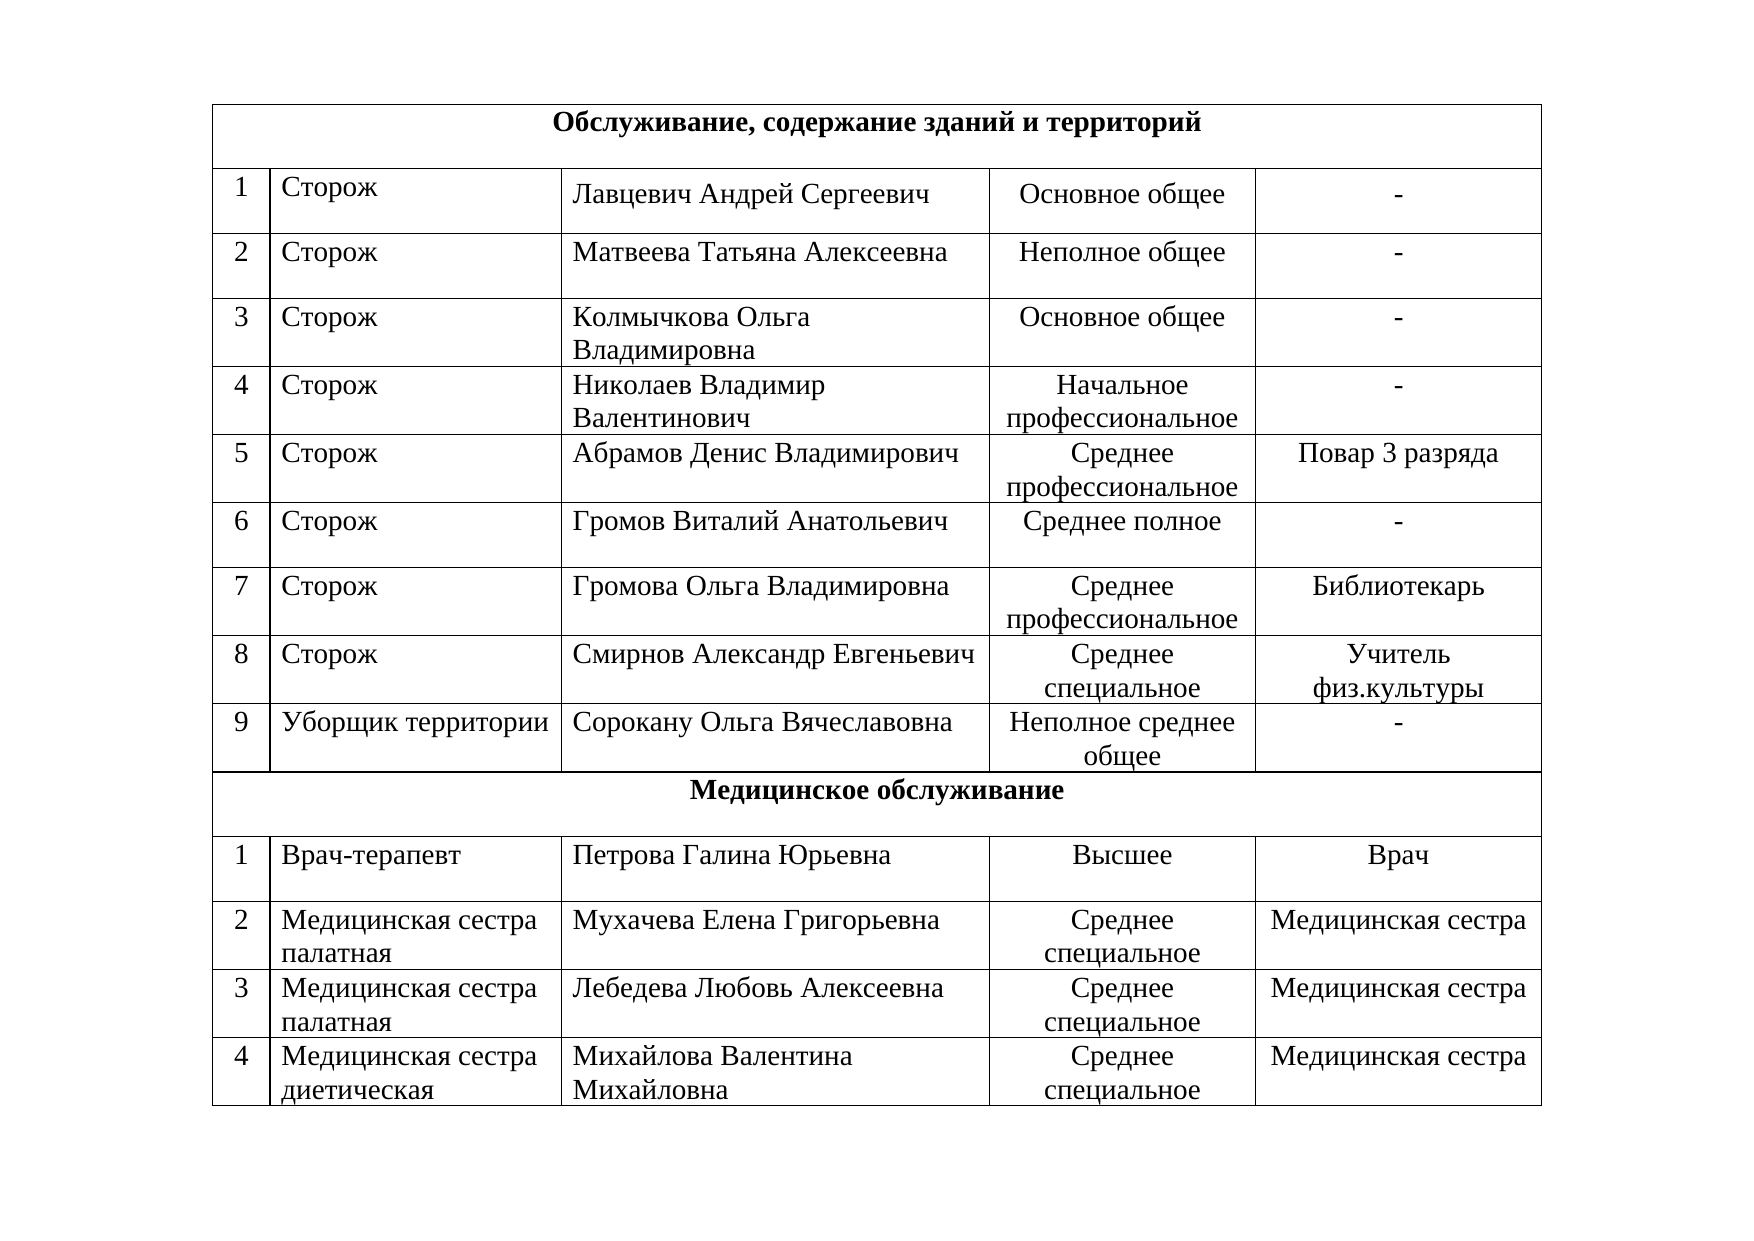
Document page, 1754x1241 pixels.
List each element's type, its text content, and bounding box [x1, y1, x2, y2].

table_cell Матвеева Татьяна Алексеевна [562, 234, 989, 298]
table_cell Сторож [271, 234, 561, 298]
table_cell Сторож [271, 636, 561, 703]
table_cell 9 [213, 704, 269, 771]
table_cell 1 [213, 837, 269, 901]
table_cell 4 [213, 1038, 269, 1105]
table_cell Громов Виталий Анатольевич [562, 503, 989, 567]
table_cell 4 [213, 367, 269, 434]
table_cell Мухачева Елена Григорьевна [562, 902, 989, 969]
table_cell Громова Ольга Владимировна [562, 568, 989, 635]
table_cell Медицинская сестра [1256, 970, 1541, 1037]
table_cell 7 [213, 568, 269, 635]
table_cell Сторож [271, 299, 561, 366]
table_cell Сторож [271, 435, 561, 502]
table_cell Сторож [271, 503, 561, 567]
table_cell Сорокану Ольга Вячеславовна [562, 704, 989, 771]
table_cell Основное общее [990, 299, 1255, 366]
table_cell Среднее специальное [990, 636, 1255, 703]
table_cell Сторож [271, 367, 561, 434]
table_cell Медицинская сестра диетическая [271, 1038, 561, 1105]
table_cell - [1256, 704, 1541, 771]
table_cell Среднее специальное [990, 902, 1255, 969]
table_cell Лавцевич Андрей Сергеевич [562, 169, 989, 233]
table_cell Николаев Владимир Валентинович [562, 367, 989, 434]
table_cell Повар 3 разряда [1256, 435, 1541, 502]
table_cell Михайлова Валентина Михайловна [562, 1038, 989, 1105]
table_cell Среднее профессиональное [990, 435, 1255, 502]
table_cell Среднее полное [990, 503, 1255, 567]
table_cell - [1256, 503, 1541, 567]
table_cell Лебедева Любовь Алексеевна [562, 970, 989, 1037]
table_cell Среднее специальное [990, 970, 1255, 1037]
table_cell Среднее специальное [990, 1038, 1255, 1105]
table_cell Библиотекарь [1256, 568, 1541, 635]
table_cell Медицинская сестра [1256, 902, 1541, 969]
table_cell 3 [213, 299, 269, 366]
table_cell Медицинское обслуживание [213, 773, 1541, 836]
table_cell Неполное среднее общее [990, 704, 1255, 771]
table_cell - [1256, 234, 1541, 298]
table_cell Обслуживание, содержание зданий и территорий [213, 105, 1541, 168]
table_cell Медицинская сестра [1256, 1038, 1541, 1105]
table_cell Высшее [990, 837, 1255, 901]
table_cell Начальное профессиональное [990, 367, 1255, 434]
table_cell - [1256, 367, 1541, 434]
table_cell Среднее профессиональное [990, 568, 1255, 635]
table_cell Учитель физ.культуры [1256, 636, 1541, 703]
table_cell Петрова Галина Юрьевна [562, 837, 989, 901]
table_cell Медицинская сестра палатная [271, 970, 561, 1037]
table_cell Сторож [271, 169, 561, 233]
table_cell 3 [213, 970, 269, 1037]
table_cell - [1256, 169, 1541, 233]
table_cell Смирнов Александр Евгеньевич [562, 636, 989, 703]
table_cell Неполное общее [990, 234, 1255, 298]
table_cell Основное общее [990, 169, 1255, 233]
table_cell 2 [213, 234, 269, 298]
table_cell Абрамов Денис Владимирович [562, 435, 989, 502]
table_cell Колмычкова Ольга Владимировна [562, 299, 989, 366]
table_cell 1 [213, 169, 269, 233]
table_cell 5 [213, 435, 269, 502]
table_cell Сторож [271, 568, 561, 635]
table_cell 2 [213, 902, 269, 969]
table_cell Врач [1256, 837, 1541, 901]
table_cell 6 [213, 503, 269, 567]
table_cell Медицинская сестра палатная [271, 902, 561, 969]
table_cell Врач-терапевт [271, 837, 561, 901]
table_cell Уборщик территории [271, 704, 561, 771]
table_cell - [1256, 299, 1541, 366]
table_cell 8 [213, 636, 269, 703]
